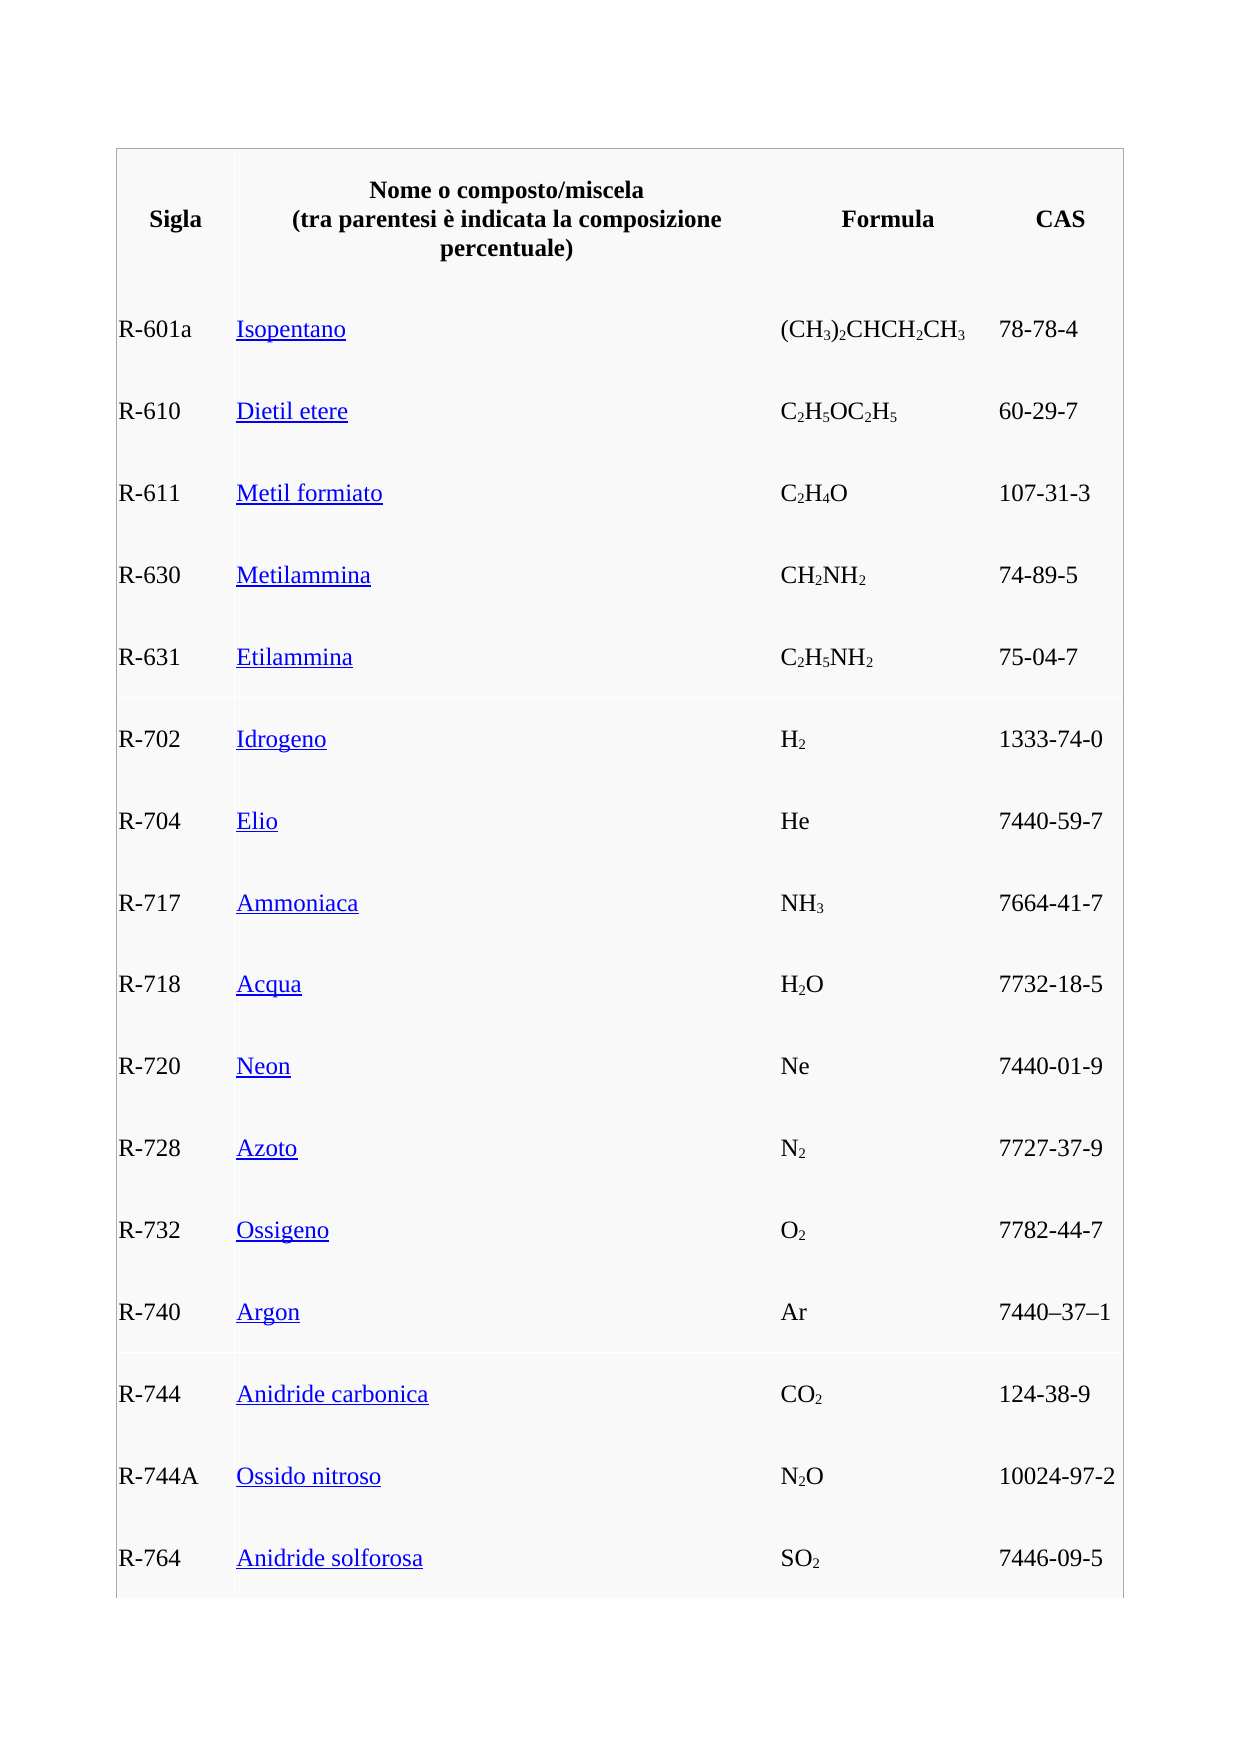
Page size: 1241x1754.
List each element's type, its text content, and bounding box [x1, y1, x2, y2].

table_header Formula [779, 149, 997, 288]
table_cell 78-78-4 [997, 288, 1123, 370]
table_cell (CH3)2CHCH2CH3 [779, 288, 997, 370]
table_cell R-732 [117, 1189, 234, 1271]
table_cell R-740 [117, 1271, 234, 1352]
table_cell Azoto [235, 1107, 779, 1189]
table_cell 7440-01-9 [997, 1025, 1123, 1107]
table_cell C2H5OC2H5 [779, 370, 997, 452]
table_cell SO2 [779, 1516, 997, 1598]
table_cell Ossigeno [235, 1189, 779, 1271]
table_cell C2H5NH2 [779, 616, 997, 697]
table_cell He [779, 779, 997, 861]
table_cell R-601a [117, 288, 234, 370]
table_cell 74-89-5 [997, 534, 1123, 616]
table_cell 7440–37–1 [997, 1271, 1123, 1352]
table_cell 1333-74-0 [997, 698, 1123, 779]
table_cell NH3 [779, 861, 997, 943]
table_cell Argon [235, 1271, 779, 1352]
table_cell CH2NH2 [779, 534, 997, 616]
table_cell R-718 [117, 943, 234, 1025]
table_cell Metil formiato [235, 452, 779, 534]
table_cell C2H4O [779, 452, 997, 534]
table_cell 10024-97-2 [997, 1434, 1123, 1516]
table_cell 60-29-7 [997, 370, 1123, 452]
table_cell Ossido nitroso [235, 1434, 779, 1516]
table_cell 7782-44-7 [997, 1189, 1123, 1271]
table_cell Ne [779, 1025, 997, 1107]
table_cell Isopentano [235, 288, 779, 370]
table_cell R-717 [117, 861, 234, 943]
table_cell R-630 [117, 534, 234, 616]
table_cell H2 [779, 698, 997, 779]
table_cell R-720 [117, 1025, 234, 1107]
table_cell Elio [235, 779, 779, 861]
table_cell Etilammina [235, 616, 779, 697]
table_cell Anidride carbonica [235, 1353, 779, 1434]
table_cell N2 [779, 1107, 997, 1189]
table_cell 7732-18-5 [997, 943, 1123, 1025]
table_cell Ammoniaca [235, 861, 779, 943]
table_cell Neon [235, 1025, 779, 1107]
table_header Nome o composto/miscela (tra parentesi è indicata la composizione percentuale) [235, 149, 779, 288]
table_cell R-610 [117, 370, 234, 452]
table_cell 107-31-3 [997, 452, 1123, 534]
table_cell R-704 [117, 779, 234, 861]
table_cell H2O [779, 943, 997, 1025]
table_cell R-744 [117, 1353, 234, 1434]
table_cell Metilammina [235, 534, 779, 616]
table_cell R-702 [117, 698, 234, 779]
table_cell CO2 [779, 1353, 997, 1434]
table_cell R-744A [117, 1434, 234, 1516]
table_cell 7440-59-7 [997, 779, 1123, 861]
table_cell N2O [779, 1434, 997, 1516]
table_cell R-764 [117, 1516, 234, 1598]
table_header Sigla [117, 149, 234, 288]
table_cell R-631 [117, 616, 234, 697]
table_cell 7664-41-7 [997, 861, 1123, 943]
table_cell 124-38-9 [997, 1353, 1123, 1434]
table_cell Ar [779, 1271, 997, 1352]
table_cell Dietil etere [235, 370, 779, 452]
table_cell 7727-37-9 [997, 1107, 1123, 1189]
table_cell R-611 [117, 452, 234, 534]
table_header CAS [997, 149, 1123, 288]
table_cell O2 [779, 1189, 997, 1271]
table_cell Acqua [235, 943, 779, 1025]
table_cell 75-04-7 [997, 616, 1123, 697]
table_cell Idrogeno [235, 698, 779, 779]
table_cell 7446-09-5 [997, 1516, 1123, 1598]
table_cell R-728 [117, 1107, 234, 1189]
table_cell Anidride solforosa [235, 1516, 779, 1598]
